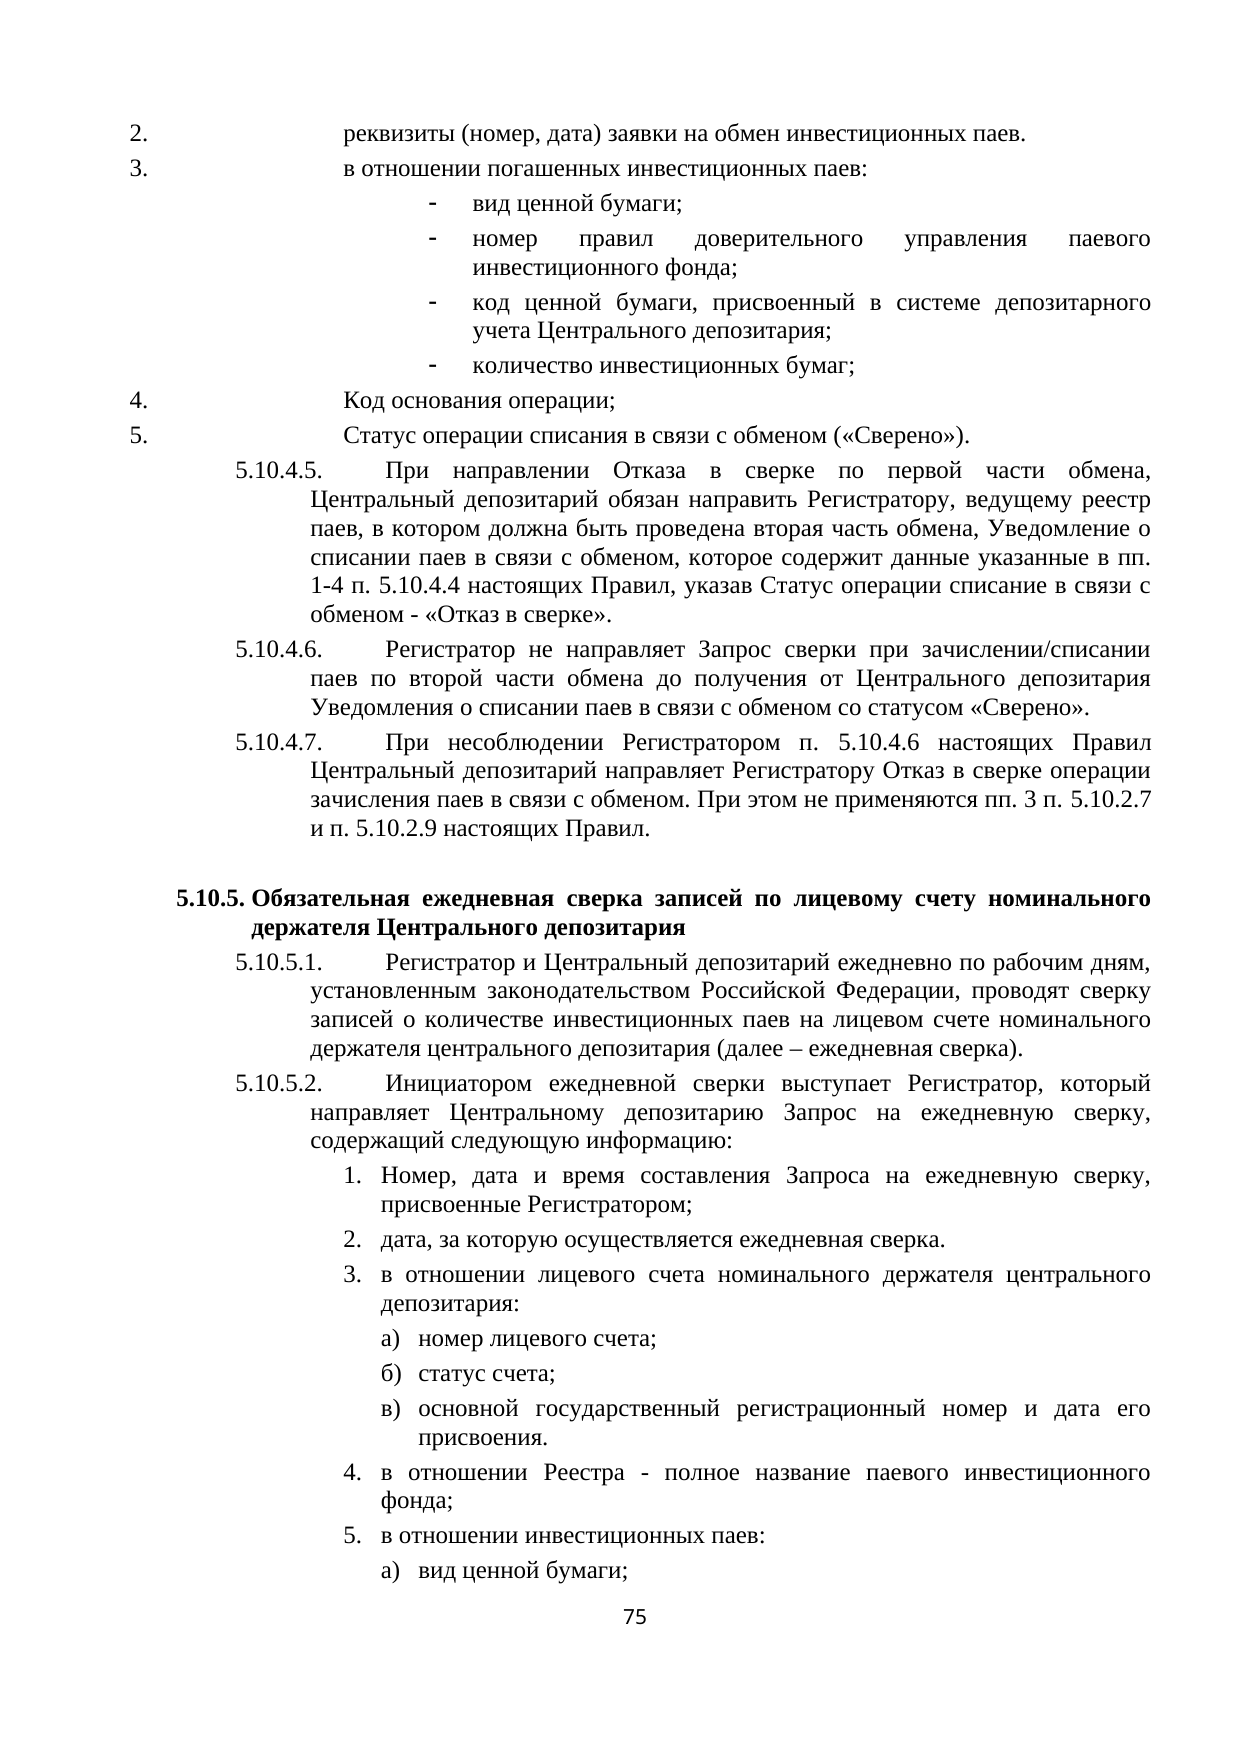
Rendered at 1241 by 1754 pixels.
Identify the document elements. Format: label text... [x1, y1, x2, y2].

list При несоблюдении Регистратором п. 5.10.4.6 настоящих Правил Центральный депозитарий направляет Регистратору Отказ в сверке операции зачисления паев в связи с обменом. При этом не применяются пп. 3 п. 5.10.2.7 и п. 5.10.2.9 настоящих Правил. [235, 727, 1152, 842]
list в отношении погашенных инвестиционных паев: [118, 153, 1152, 182]
list код ценной бумаги, присвоенный в системе депозитарного учета Центрального депозитария; [428, 287, 1152, 344]
list номер лицевого счета; [381, 1323, 1152, 1352]
list При направлении Отказа в сверке по первой части обмена, Центральный депозитарий обязан направить Регистратору, ведущему реестр паев, в котором должна быть проведена вторая часть обмена, Уведомление о списании паев в связи с обменом, которое содержит данные указанные в пп. 1-4 п. 5.10.4.4 настоящих Правил, указав Статус операции списание в связи с обменом - «Отказ в сверке». [235, 456, 1152, 628]
text Обязательная ежедневная сверка записей по лицевому счету номинального держателя Центрального депозитария [176, 883, 1152, 941]
list вид ценной бумаги; [381, 1556, 1152, 1584]
list Статус операции списания в связи с обменом («Сверено»). [118, 421, 1152, 449]
list Инициатором ежедневной сверки выступает Регистратор, который направляет Центральному депозитарию Запрос на ежедневную сверку, содержащий следующую информацию: [235, 1068, 1152, 1154]
list в отношении лицевого счета номинального держателя центрального депозитария: [343, 1259, 1152, 1317]
list количество инвестиционных бумаг; [428, 351, 1152, 379]
list вид ценной бумаги; [428, 188, 1152, 217]
list Код основания операции; [118, 386, 1152, 414]
list Номер, дата и время составления Запроса на ежедневную сверку, присвоенные Регистратором; [343, 1161, 1152, 1218]
list Регистратор не направляет Запрос сверки при зачислении/списании паев по второй части обмена до получения от Центрального депозитария Уведомления о списании паев в связи с обменом со статусом «Сверено». [235, 634, 1152, 721]
list в отношении инвестиционных паев: [343, 1521, 1152, 1549]
list основной государственный регистрационный номер и дата его присвоения. [381, 1393, 1152, 1451]
list в отношении Реестра - полное название паевого инвестиционного фонда; [343, 1457, 1152, 1514]
list реквизиты (номер, дата) заявки на обмен инвестиционных паев. [118, 118, 1152, 147]
list дата, за которую осуществляется ежедневная сверка. [343, 1224, 1152, 1253]
list статус счета; [381, 1358, 1152, 1387]
list номер правил доверительного управления паевого инвестиционного фонда; [428, 223, 1152, 281]
list Регистратор и Центральный депозитарий ежедневно по рабочим дням, установленным законодательством Российской Федерации, проводят сверку записей о количестве инвестиционных паев на лицевом счете номинального держателя центрального депозитария (далее – ежедневная сверка). [235, 947, 1152, 1062]
